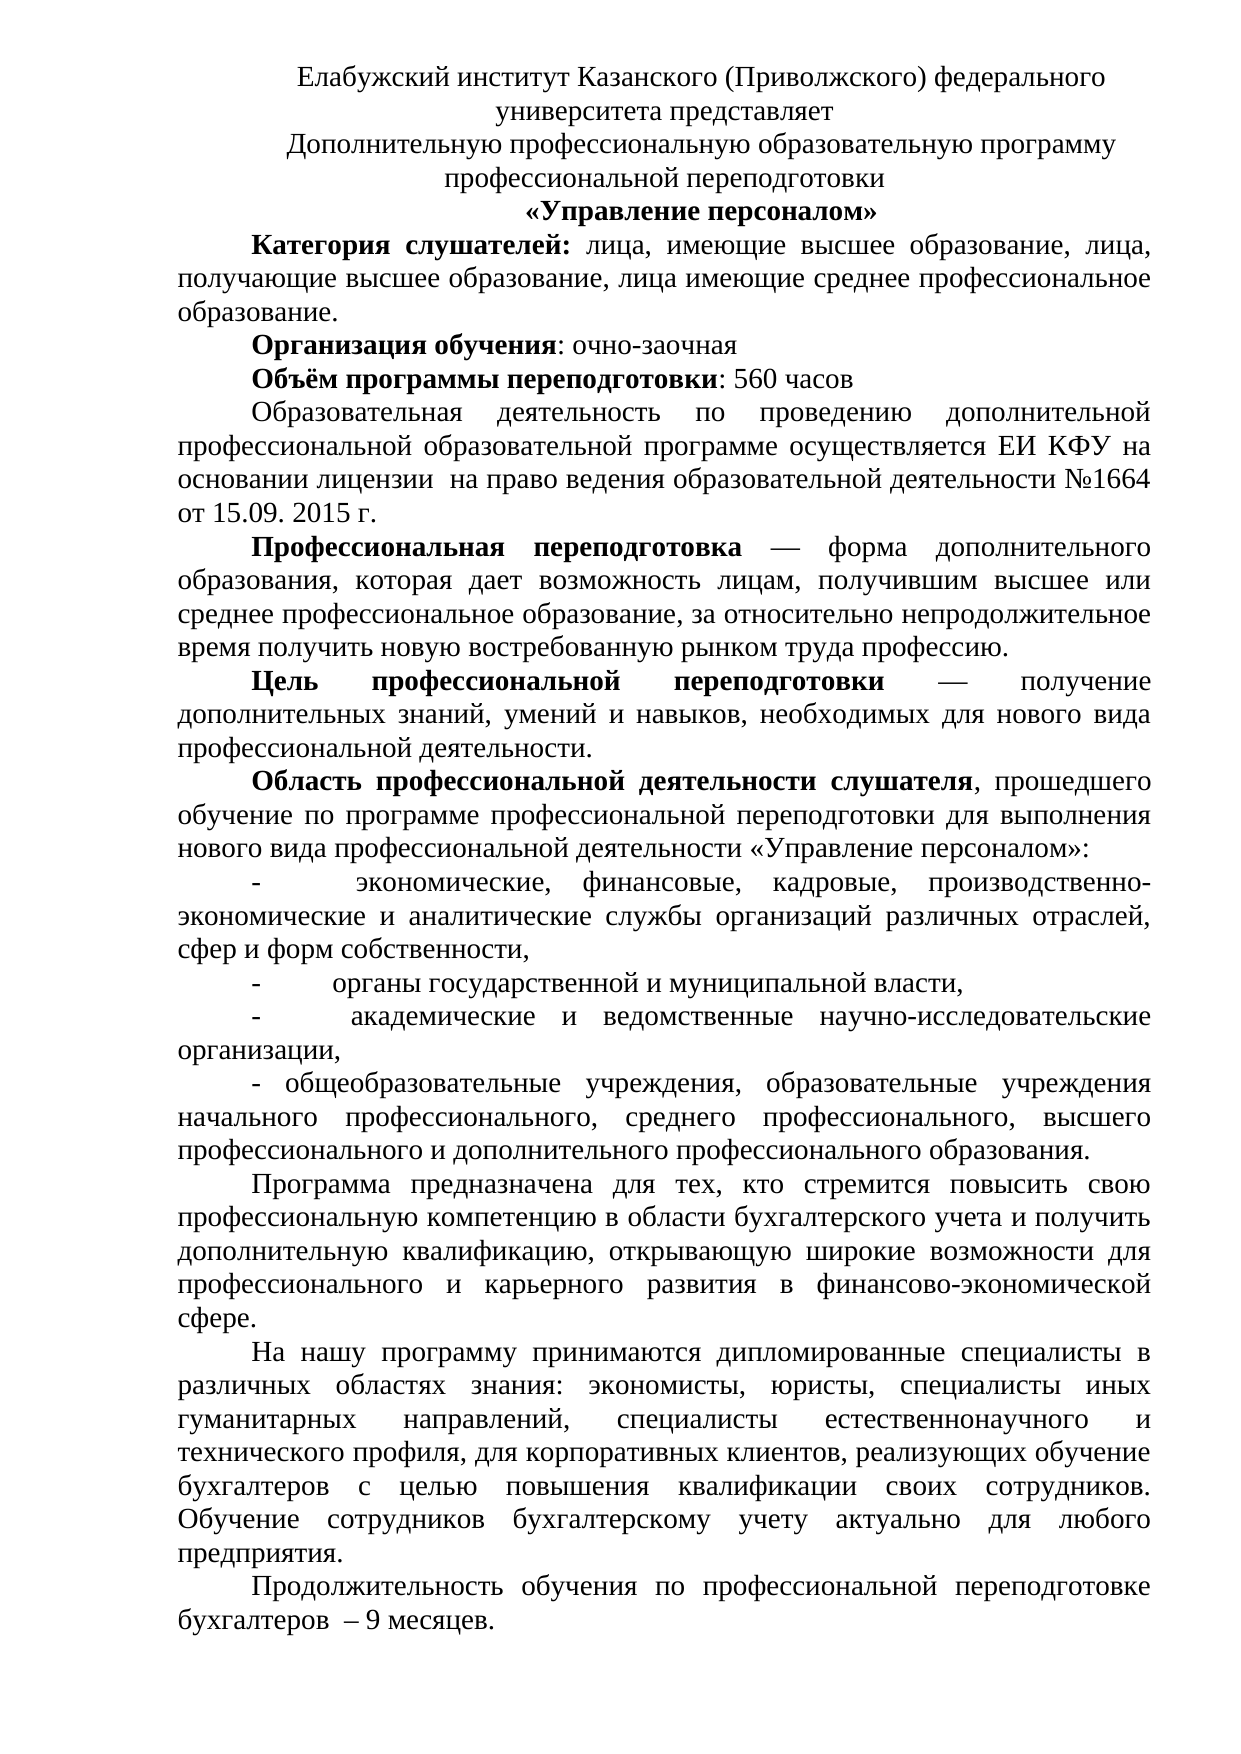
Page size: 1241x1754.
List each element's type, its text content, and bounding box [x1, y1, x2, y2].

text - академические и ведомственные научно-исследовательские организации, [177, 998, 1152, 1065]
text Программа предназначена для тех, кто стремится повысить свою профессиональную компетенцию в области бухгалтерского учета и получить дополнительную квалификацию, открывающую широкие возможности для профессионального и карьерного развития в финансово-экономической сфере. [177, 1166, 1152, 1334]
text Область профессиональной деятельности слушателя, прошедшего обучение по программе профессиональной переподготовки для выполнения нового вида профессиональной деятельности «Управление персоналом»: [177, 763, 1152, 864]
text На нашу программу принимаются дипломированные специалисты в различных областях знания: экономисты, юристы, специалисты иных гуманитарных направлений, специалисты естественнонаучного и технического профиля, для корпоративных клиентов, реализующих обучение бухгалтеров с целью повышения квалификации своих сотрудников. Обучение сотрудников бухгалтерскому учету актуально для любого предприятия. [177, 1334, 1152, 1568]
text Категория слушателей: лица, имеющие высшее образование, лица, получающие высшее образование, лица имеющие среднее профессиональное образование. [177, 227, 1152, 327]
text - экономические, финансовые, кадровые, производственно-экономические и аналитические службы организаций различных отраслей, сфер и форм собственности, [177, 864, 1152, 965]
text - органы государственной и муниципальной власти, [177, 965, 1152, 998]
text Объём программы переподготовки: 560 часов [177, 361, 1152, 394]
text Профессиональная переподготовка — форма дополнительного образования, которая дает возможность лицам, получившим высшее или среднее профессиональное образование, за относительно непродолжительное время получить новую востребованную рынком труда профессию. [177, 529, 1152, 663]
text Цель профессиональной переподготовки — получение дополнительных знаний, умений и навыков, необходимых для нового вида профессиональной деятельности. [177, 663, 1152, 763]
text Дополнительную профессиональную образовательную программу профессиональной переподготовки [177, 126, 1152, 193]
text Елабужский институт Казанского (Приволжского) федерального университета представляет [177, 59, 1152, 126]
text «Управление персоналом» [177, 193, 1152, 227]
text - общеобразовательные учреждения, образовательные учреждения начального профессионального, среднего профессионального, высшего профессионального и дополнительного профессионального образования. [177, 1065, 1152, 1166]
text Образовательная деятельность по проведению дополнительной профессиональной образовательной программе осуществляется ЕИ КФУ на основании лицензии на право ведения образовательной деятельности №1664 от 15.09. . [177, 394, 1152, 529]
text Организация обучения: очно-заочная [177, 327, 1152, 361]
text Продолжительность обучения по профессиональной переподготовке бухгалтеров – 9 месяцев. [177, 1568, 1152, 1636]
